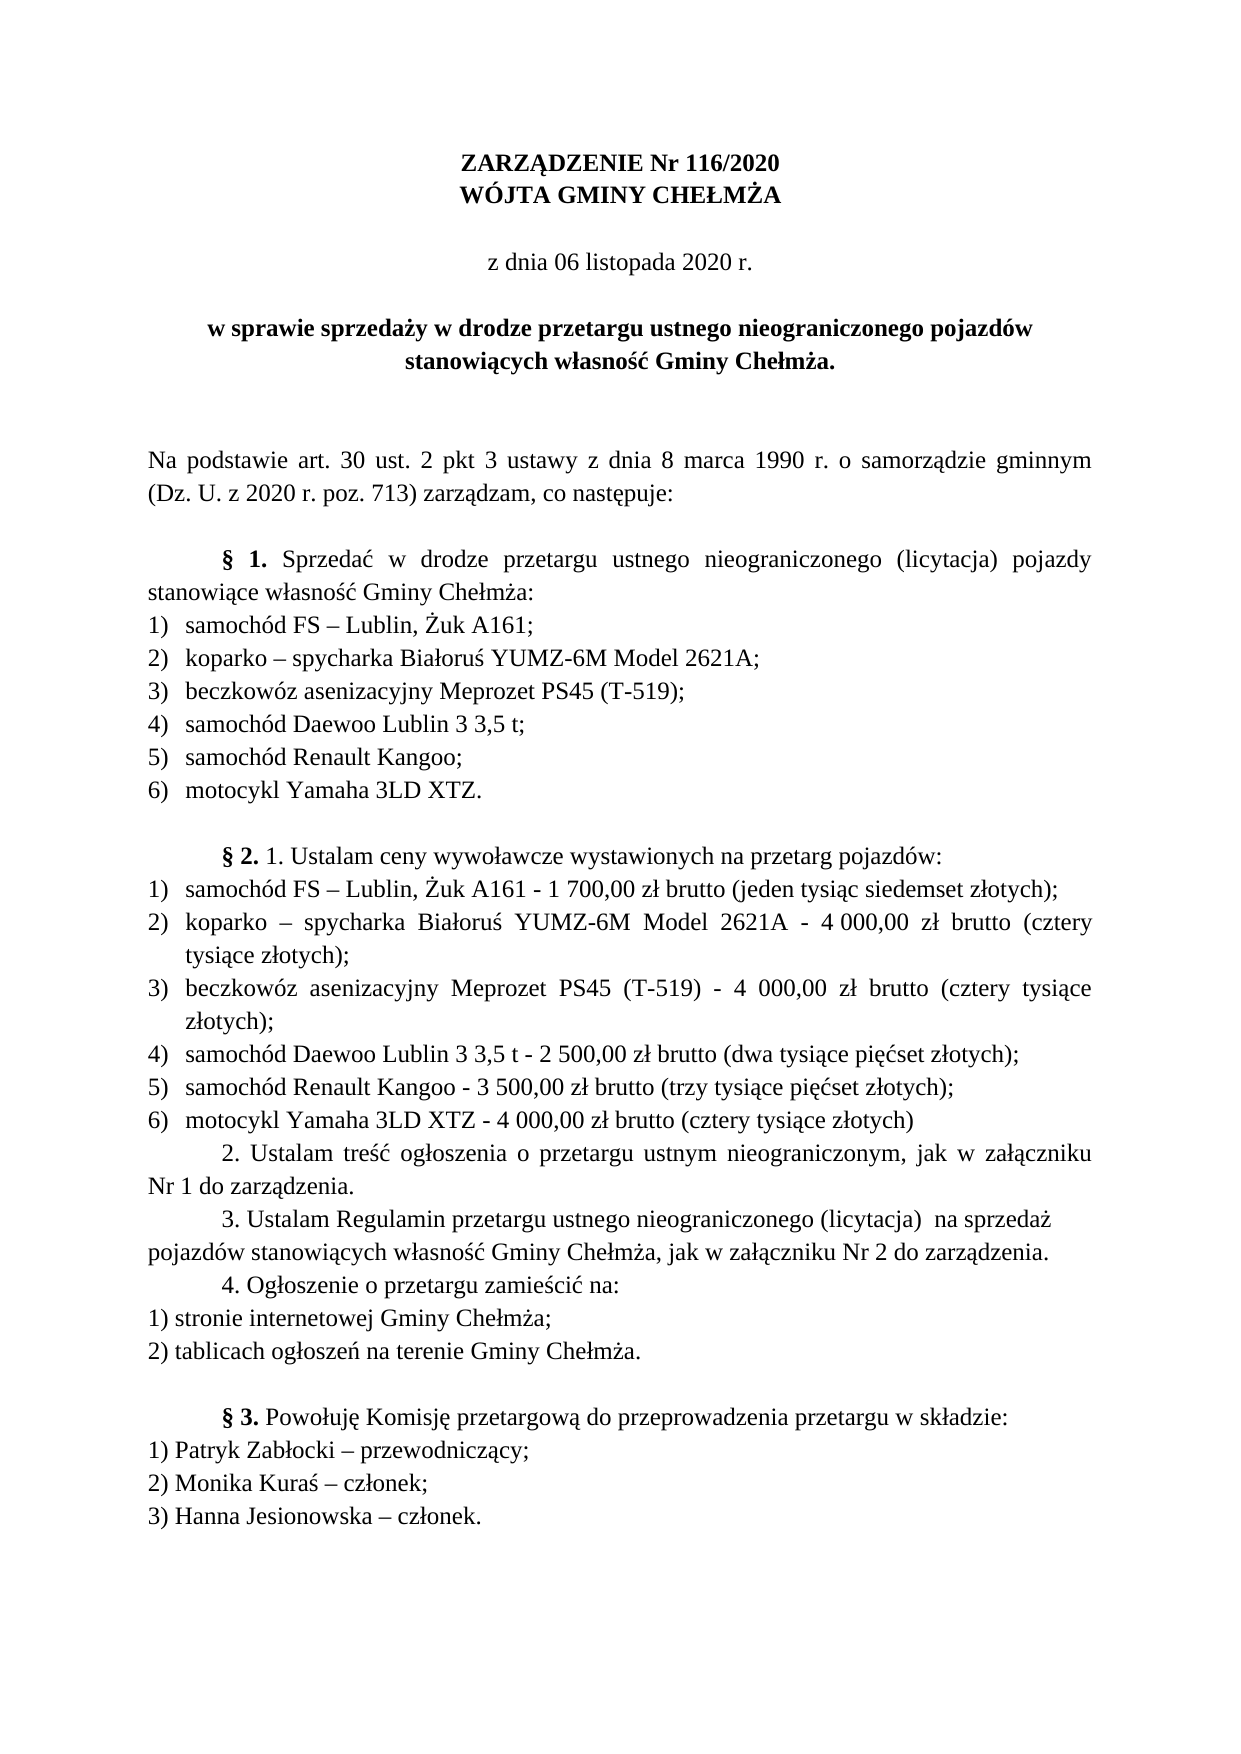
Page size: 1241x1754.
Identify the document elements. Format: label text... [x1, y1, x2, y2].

text z dnia 06 listopada 2020 r. [148, 247, 1093, 275]
list samochód FS – Lublin, Żuk A161; [148, 610, 1093, 639]
text 1) stronie internetowej Gminy Chełmża; [148, 1303, 1093, 1332]
text WÓJTA GMINY CHEŁMŻA [148, 181, 1093, 209]
list samochód Renault Kangoo - 3 500,00 zł brutto (trzy tysiące pięćset złotych); [148, 1072, 1093, 1101]
list motocykl Yamaha 3LD XTZ. [148, 775, 1093, 804]
list koparko – spycharka Białoruś YUMZ-6M Model 2621A; [148, 643, 1093, 672]
text 1) Patryk Zabłocki – przewodniczący; [148, 1435, 1093, 1464]
list samochód Daewoo Lublin 3 3,5 t - 2 500,00 zł brutto (dwa tysiące pięćset złotych); [148, 1039, 1093, 1068]
list samochód Renault Kangoo; [148, 742, 1093, 771]
text ZARZĄDZENIE Nr 116/2020 [148, 148, 1093, 176]
text § 2. 1. Ustalam ceny wywoławcze wystawionych na przetarg pojazdów: [148, 841, 1093, 870]
text 4. Ogłoszenie o przetargu zamieścić na: [148, 1270, 1093, 1299]
text w sprawie sprzedaży w drodze przetargu ustnego nieograniczonego pojazdów stanowiących własność Gminy Chełmża. [148, 313, 1093, 374]
list motocykl Yamaha 3LD XTZ - 4 000,00 zł brutto (cztery tysiące złotych) [148, 1105, 1093, 1134]
list beczkowóz asenizacyjny Meprozet PS45 (T-519) - 4 000,00 zł brutto (cztery tysiące złotych); [148, 973, 1093, 1035]
text § 3. Powołuję Komisję przetargową do przeprowadzenia przetargu w składzie: [148, 1402, 1093, 1431]
list samochód FS – Lublin, Żuk A161 - 1 700,00 zł brutto (jeden tysiąc siedemset złotych); [148, 874, 1093, 903]
text 3) Hanna Jesionowska – członek. [148, 1501, 1093, 1530]
text 2. Ustalam treść ogłoszenia o przetargu ustnym nieograniczonym, jak w załączniku Nr 1 do zarządzenia. [148, 1138, 1093, 1200]
text 3. Ustalam Regulamin przetargu ustnego nieograniczonego (licytacja) na sprzedaż pojazdów stanowiących własność Gminy Chełmża, jak w załączniku Nr 2 do zarządzenia. [148, 1204, 1093, 1266]
list koparko – spycharka Białoruś YUMZ-6M Model 2621A - 4 000,00 zł brutto (cztery tysiące złotych); [148, 907, 1093, 969]
text § 1. Sprzedać w drodze przetargu ustnego nieograniczonego (licytacja) pojazdy stanowiące własność Gminy Chełmża: [148, 544, 1093, 606]
text Na podstawie art. 30 ust. 2 pkt 3 ustawy z dnia 8 marca 1990 r. o samorządzie gminnym (Dz. U. z 2020 r. poz. 713) zarządzam, co następuje: [148, 445, 1093, 507]
list beczkowóz asenizacyjny Meprozet PS45 (T-519); [148, 676, 1093, 705]
list samochód Daewoo Lublin 3 3,5 t; [148, 709, 1093, 738]
text 2) Monika Kuraś – członek; [148, 1468, 1093, 1497]
text 2) tablicach ogłoszeń na terenie Gminy Chełmża. [148, 1336, 1093, 1365]
